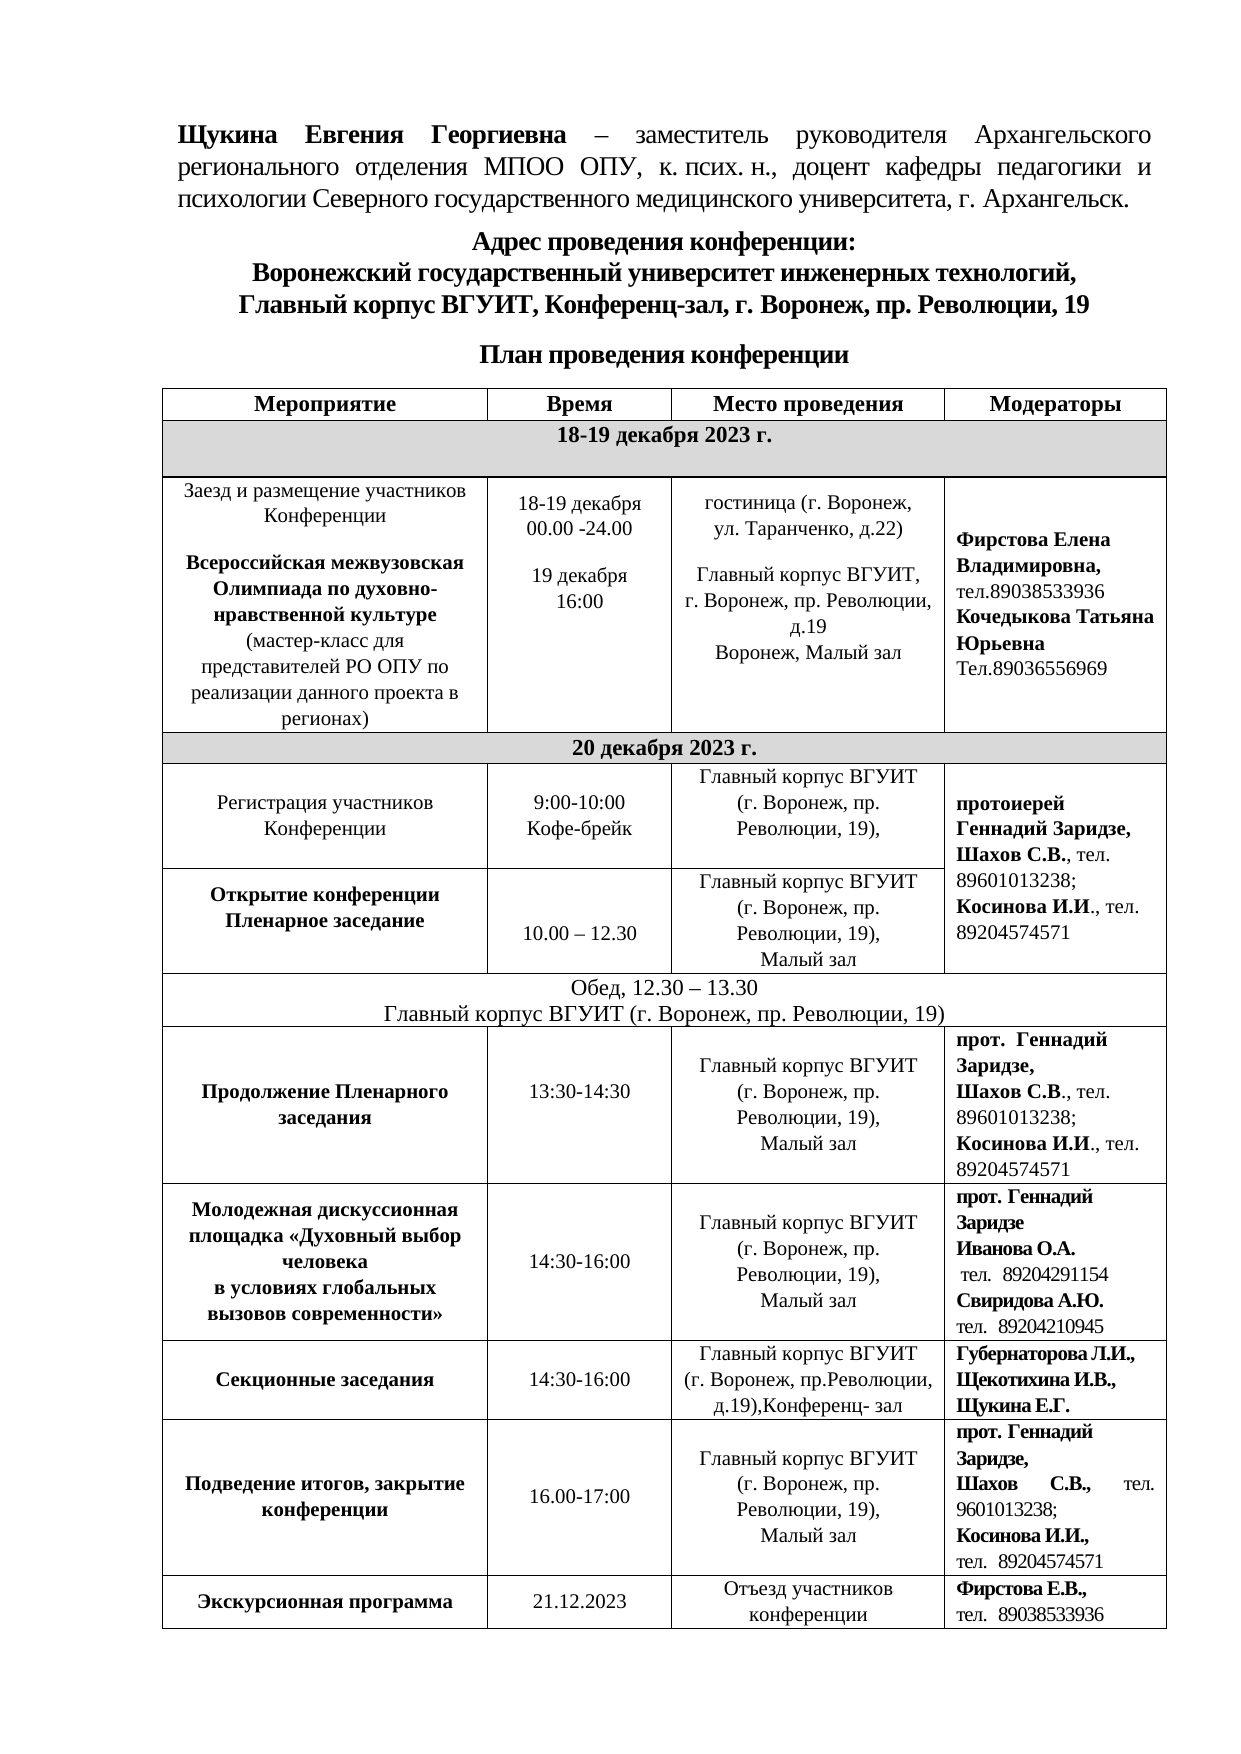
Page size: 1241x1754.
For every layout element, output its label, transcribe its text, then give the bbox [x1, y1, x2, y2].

table_cell гостиница (г. Воронеж, ул. Таранченко, д.22) Главный корпус ВГУИТ, г. Воронеж, пр. Революции, д.19 Воронеж, Малый зал [672, 478, 944, 732]
table_cell прот. Геннадий Заридзе Иванова О.А. тел. 89204291154 Свиридова А.Ю. тел. 89204210945 [945, 1184, 1166, 1339]
table_cell 21.12.2023 [488, 1576, 671, 1628]
table_cell Главный корпус ВГУИТ (г. Воронеж, пр. Революции, 19), Малый зал [672, 1184, 944, 1339]
table_header Место проведения [672, 389, 944, 420]
table_cell Главный корпус ВГУИТ (г. Воронеж, пр. Революции, 19), Малый зал [672, 869, 944, 972]
table_cell Обед, 12.30 – 13.30 Главный корпус ВГУИТ (г. Воронеж, пр. Революции, 19) [163, 974, 1166, 1026]
table_cell Фирстова Елена Владимировна, тел.89038533936 Кочедыкова Татьяна Юрьевна Тел.89036556969 [945, 478, 1166, 732]
table_cell Открытие конференции Пленарное заседание [163, 869, 487, 972]
text План проведения конференции [177, 338, 1152, 369]
table_cell Губернаторова Л.И., Щекотихина И.В., Щукина Е.Г. [945, 1341, 1166, 1418]
table_cell 10.00 – 12.30 [488, 869, 671, 972]
text Воронежский государственный университет инженерных технологий, [177, 257, 1152, 288]
text Главный корпус ВГУИТ, Конференц-зал, г. Воронеж, пр. Революции, 19 [177, 288, 1152, 319]
table_cell 14:30-16:00 [488, 1184, 671, 1339]
table_cell Продолжение Пленарного заседания [163, 1027, 487, 1183]
table_cell Главный корпус ВГУИТ (г. Воронеж, пр.Революции, д.19),Конференц- зал [672, 1341, 944, 1418]
table_cell Заезд и размещение участников Конференции Всероссийская межвузовская Олимпиада по духовно-нравственной культуре (мастер-класс для представителей РО ОПУ по реализации данного проекта в регионах) [163, 478, 487, 732]
table_cell Молодежная дискуссионная площадка «Духовный выбор человека в условиях глобальных вызовов современности» [163, 1184, 487, 1339]
table_header Мероприятие [163, 389, 487, 420]
text Адрес проведения конференции: [177, 225, 1152, 257]
table_cell 14:30-16:00 [488, 1341, 671, 1418]
table_cell Фирстова Е.В., тел. 89038533936 [945, 1576, 1166, 1628]
table_cell Регистрация участников Конференции [163, 764, 487, 868]
table_cell 13:30-14:30 [488, 1027, 671, 1183]
table_cell прот. Геннадий Заридзе, Шахов С.В., тел. 89601013238; Косинова И.И., тел. 89204574571 [945, 1027, 1166, 1183]
table_cell Главный корпус ВГУИТ (г. Воронеж, пр. Революции, 19), Малый зал [672, 1420, 944, 1575]
table_cell Главный корпус ВГУИТ (г. Воронеж, пр. Революции, 19), Малый зал [672, 1027, 944, 1183]
table_cell 20 декабря 2023 г. [163, 733, 1166, 763]
table_cell Секционные заседания [163, 1341, 487, 1418]
table_cell Подведение итогов, закрытие конференции [163, 1420, 487, 1575]
table_cell 9:00-10:00 Кофе-брейк [488, 764, 671, 868]
table_cell протоиерей Геннадий Заридзе, Шахов С.В., тел. 89601013238; Косинова И.И., тел. 89204574571 [945, 764, 1166, 972]
table_cell Отъезд участников конференции [672, 1576, 944, 1628]
table_cell 18-19 декабря 2023 г. [163, 421, 1166, 476]
table_cell Главный корпус ВГУИТ (г. Воронеж, пр. Революции, 19), [672, 764, 944, 868]
table_header Модераторы [945, 389, 1166, 420]
table_cell 16.00-17:00 [488, 1420, 671, 1575]
table_cell Экскурсионная программа [163, 1576, 487, 1628]
table_cell 18-19 декабря 00.00 -24.00 19 декабря 16:00 [488, 478, 671, 732]
table_cell прот. Геннадий Заридзе, Шахов С.В., тел. 9601013238; Косинова И.И., тел. 89204574571 [945, 1420, 1166, 1575]
table_header Время [488, 389, 671, 420]
text Щукина Евгения Георгиевна – заместитель руководителя Архангельского регионального отделения МПОО ОПУ, к. псих. н., доцент кафедры педагогики и психологии Северного государственного медицинского университета, г. Архангельск. [177, 118, 1152, 213]
